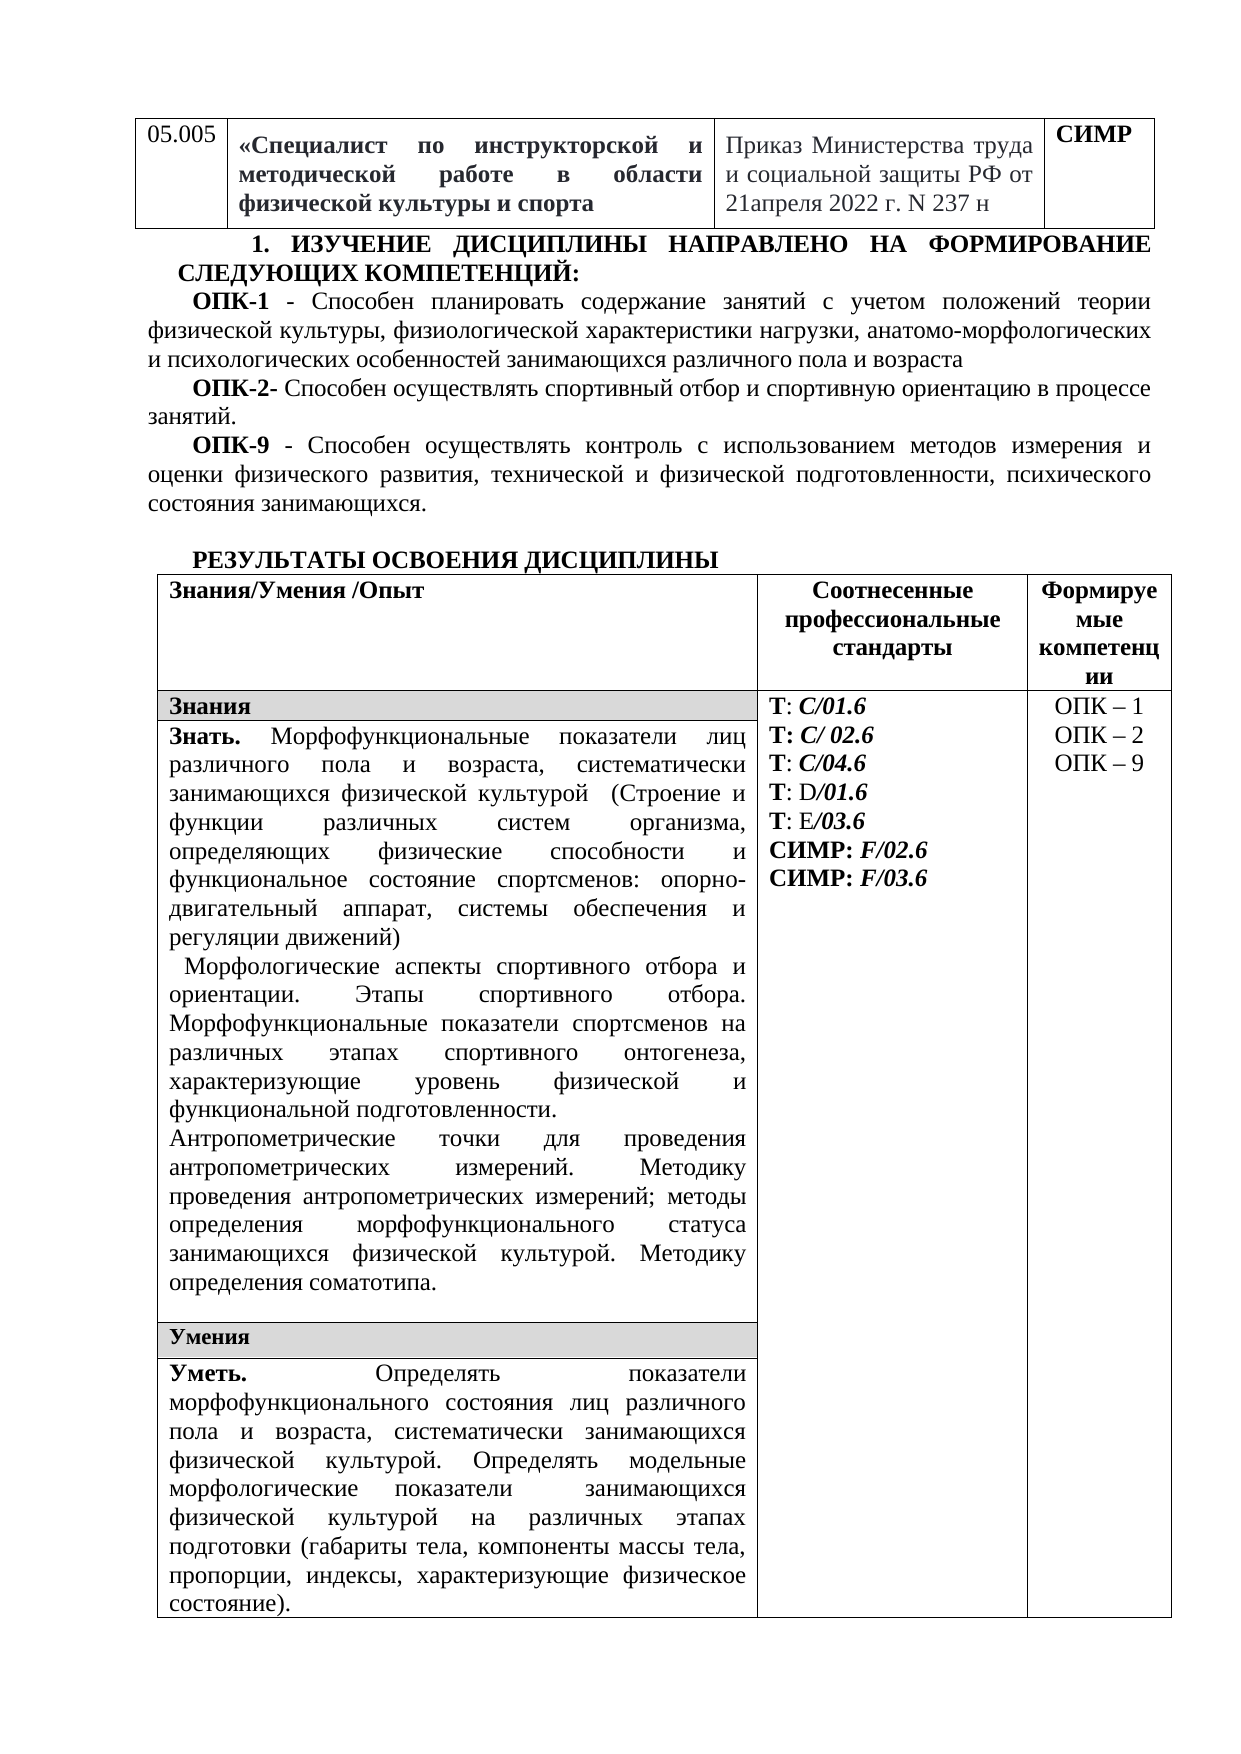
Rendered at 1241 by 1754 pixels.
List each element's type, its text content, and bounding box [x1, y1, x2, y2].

table_cell Умения [158, 1323, 757, 1357]
table_cell СИМР [1045, 119, 1154, 228]
text ОПК-2- Способен осуществлять спортивный отбор и спортивную ориентацию в процессе занятий. [148, 373, 1152, 430]
table_cell Т: С/01.6 Т: С/ 02.6 Т: С/04.6 Т: D/01.6 Т: E/03.6 СИМР: F/02.6 СИМР: F/03.6 [758, 691, 1027, 1617]
table_cell Приказ Министерства труда и социальной защиты РФ от 21апреля 2022 г. N 237 н [715, 119, 1044, 228]
table_cell Знания [158, 691, 757, 720]
list РЕЗУЛЬТАТЫ ОСВОЕНИЯ ДИСЦИПЛИНЫ [148, 545, 1152, 574]
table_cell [158, 1359, 757, 1617]
list ОПК-1 - Способен планировать содержание занятий с учетом положений теории физической культуры, физиологической характеристики нагрузки, анатомо-морфологических и психологических особенностей занимающихся различного пола и возраста [148, 286, 1152, 373]
table_cell 05.005 [136, 119, 227, 228]
table_cell Знать. Морфофункциональные показатели лиц различного пола и возраста, систематически занимающихся физической культурой (Строение и функции различных систем организма, определяющих физические способности и функциональное состояние спортсменов: опорно-двигательный аппарат, системы обеспечения и регуляции движений) Морфологические аспекты спортивного отбора и ориентации. Этапы спортивного отбора. Морфофункциональные показатели спортсменов на различных этапах спортивного онтогенеза, характеризующие уровень физической и функциональной подготовленности. Антропометрические точки для проведения антропометрических измерений. Методику проведения антропометрических измерений; методы определения морфофункционального статуса занимающихся физической культурой. Методику определения соматотипа. [158, 721, 757, 1322]
table_cell «Специалист по инструкторской и методической работе в области физической культуры и спорта [228, 119, 714, 228]
table_header Знания/Умения /Опыт [158, 575, 757, 690]
list ОПК-9 - Способен осуществлять контроль с использованием методов измерения и оценки физического развития, технической и физической подготовленности, психического состояния занимающихся. [148, 430, 1152, 516]
list 1. изучениЕ дисциплины НАПРАВЛЕНО НА формирование следующих компетенций: [177, 229, 1152, 286]
table_cell ОПК – 1 ОПК – 2 ОПК – 9 [1028, 691, 1171, 1617]
table_header Соотнесенные профессиональные стандарты [758, 575, 1027, 690]
table_header Формируемые компетенции [1028, 575, 1171, 690]
